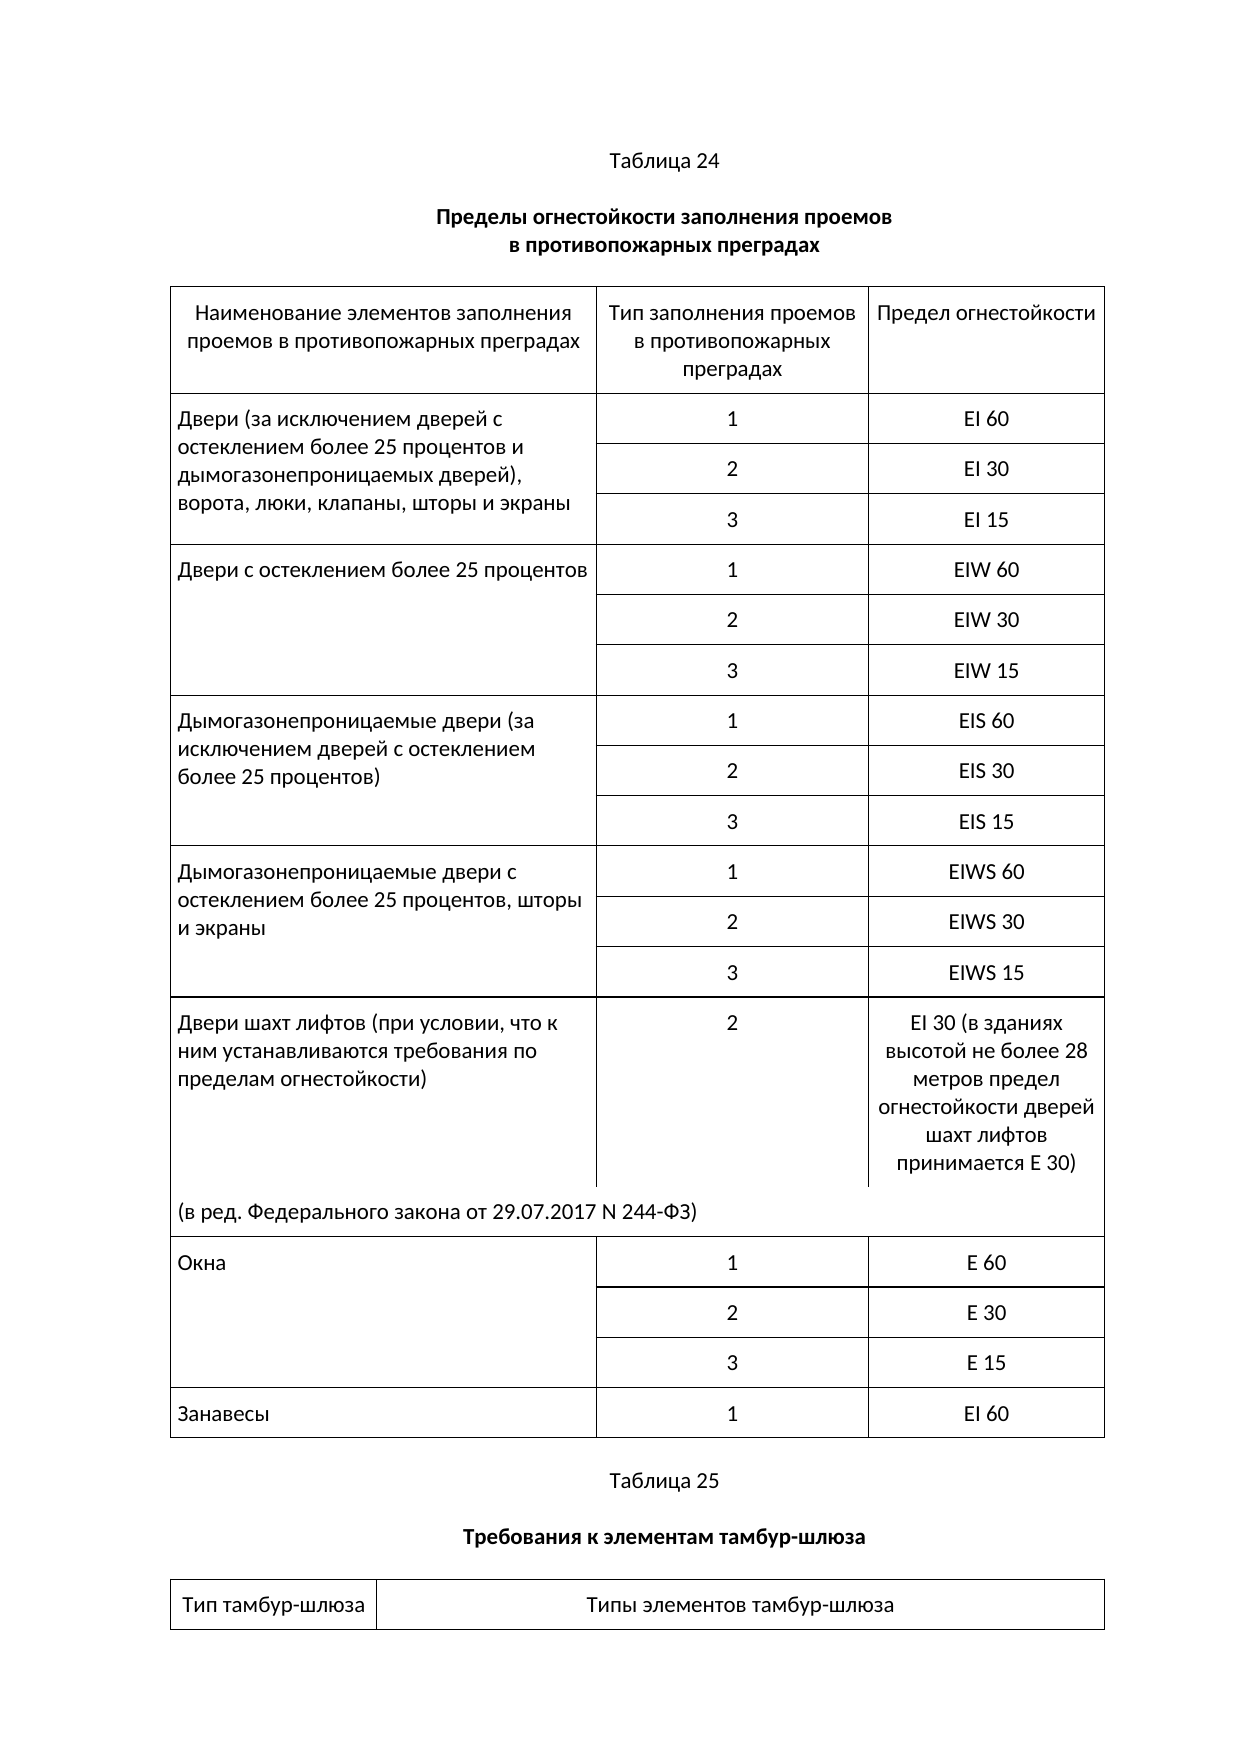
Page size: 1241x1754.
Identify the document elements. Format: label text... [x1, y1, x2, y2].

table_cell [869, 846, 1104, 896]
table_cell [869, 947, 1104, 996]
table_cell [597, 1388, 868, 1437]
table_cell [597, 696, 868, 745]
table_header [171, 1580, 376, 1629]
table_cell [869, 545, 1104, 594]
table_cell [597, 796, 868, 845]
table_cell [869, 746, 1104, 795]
text Таблица 24 [177, 146, 1152, 174]
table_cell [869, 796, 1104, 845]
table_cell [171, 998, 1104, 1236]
text Таблица 25 [177, 1466, 1152, 1494]
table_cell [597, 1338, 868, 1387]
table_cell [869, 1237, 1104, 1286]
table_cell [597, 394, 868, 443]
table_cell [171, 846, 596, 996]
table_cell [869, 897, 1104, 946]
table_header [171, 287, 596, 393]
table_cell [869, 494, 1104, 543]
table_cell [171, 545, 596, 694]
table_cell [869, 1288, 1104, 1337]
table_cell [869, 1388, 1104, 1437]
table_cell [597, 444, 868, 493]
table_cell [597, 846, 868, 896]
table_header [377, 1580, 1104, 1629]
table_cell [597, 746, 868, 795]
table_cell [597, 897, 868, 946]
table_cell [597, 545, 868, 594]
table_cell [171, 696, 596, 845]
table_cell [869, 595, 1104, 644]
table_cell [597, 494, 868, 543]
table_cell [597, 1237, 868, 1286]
title Требования к элементам тамбур-шлюза [177, 1522, 1152, 1550]
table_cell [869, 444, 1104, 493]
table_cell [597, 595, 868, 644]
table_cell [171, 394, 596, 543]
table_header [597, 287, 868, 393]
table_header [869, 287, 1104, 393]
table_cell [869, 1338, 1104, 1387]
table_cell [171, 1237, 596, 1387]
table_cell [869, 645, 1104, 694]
title в противопожарных преградах [177, 230, 1152, 258]
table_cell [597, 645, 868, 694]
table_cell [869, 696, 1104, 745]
title Пределы огнестойкости заполнения проемов [177, 202, 1152, 230]
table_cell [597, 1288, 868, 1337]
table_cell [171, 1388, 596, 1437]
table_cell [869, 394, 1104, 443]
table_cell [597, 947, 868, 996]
